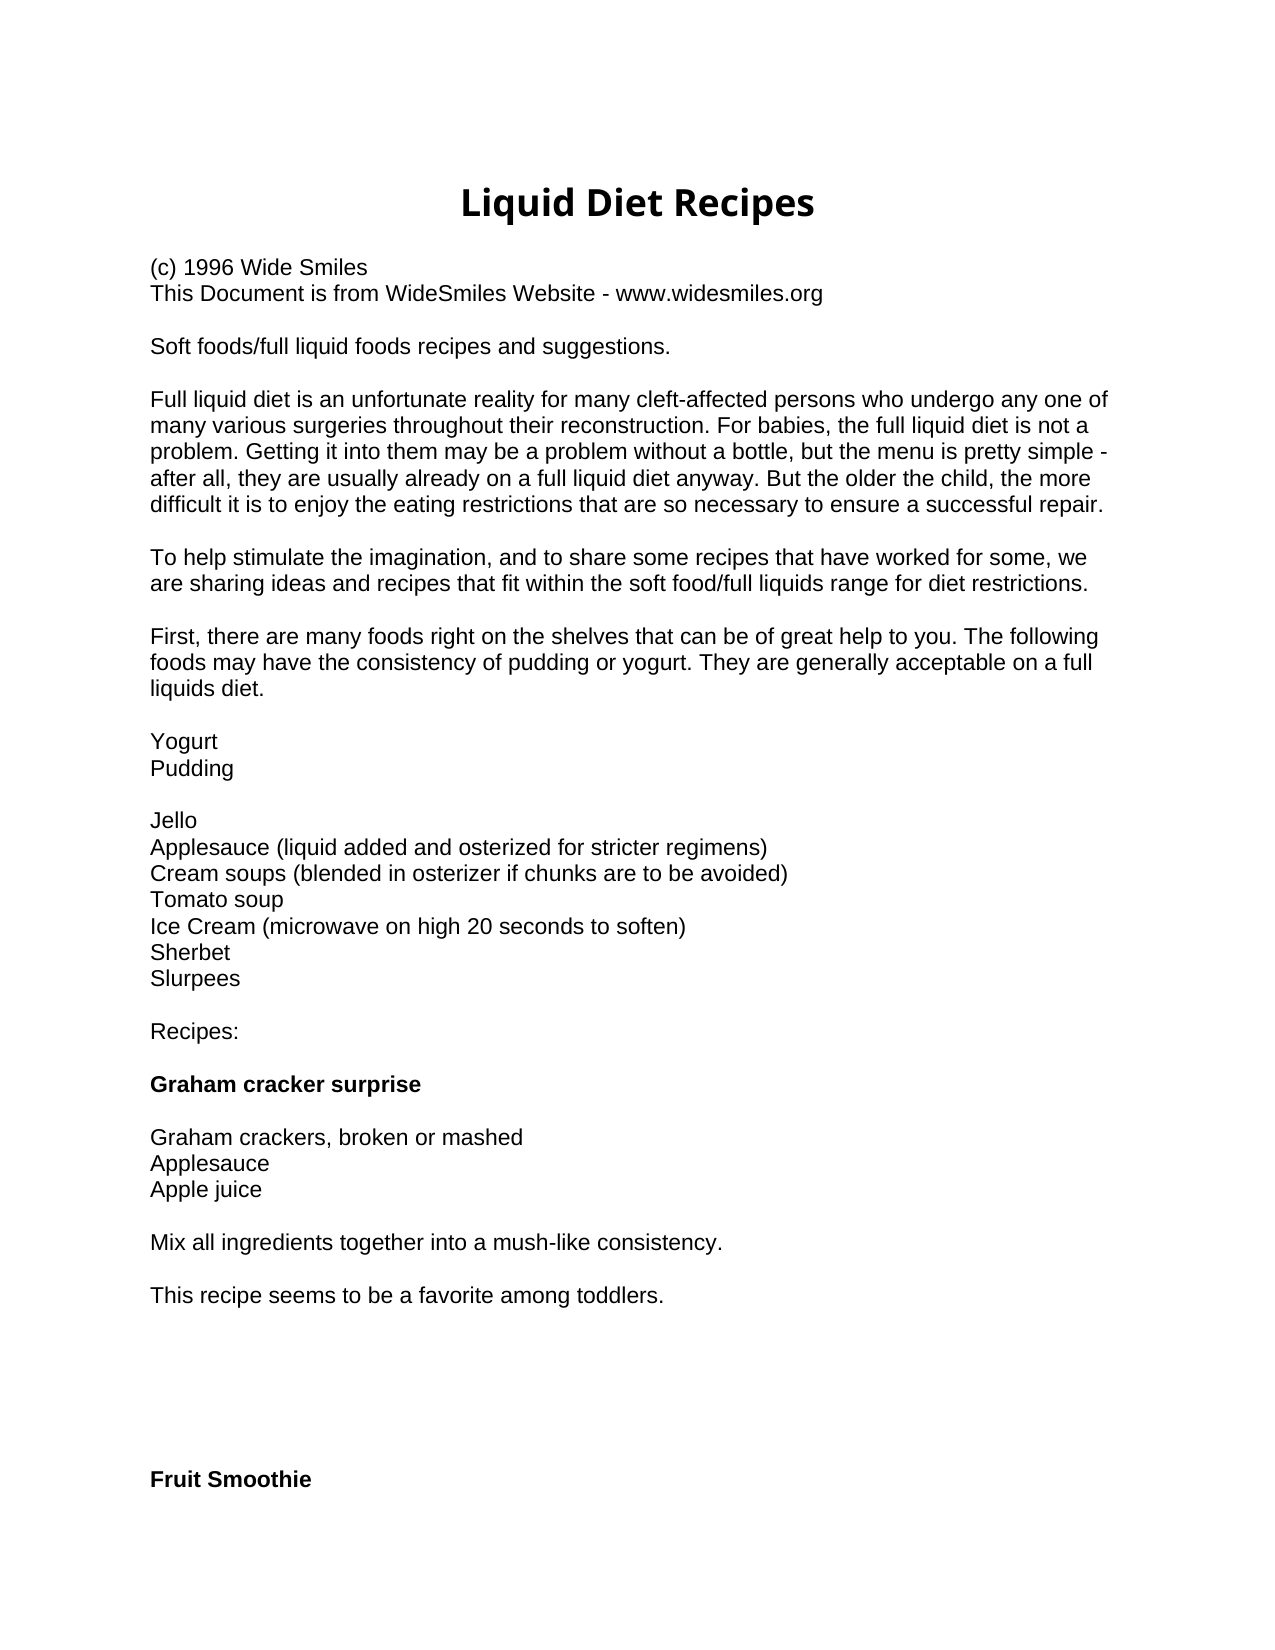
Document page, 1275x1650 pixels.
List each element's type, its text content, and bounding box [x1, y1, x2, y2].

text Fruit Smoothie [150, 1466, 1125, 1492]
text To help stimulate the imagination, and to share some recipes that have worked for some, we are sharing ideas and recipes that fit within the soft food/full liquids range for diet restrictions. [150, 544, 1125, 596]
text (c) 1996 Wide Smiles [150, 254, 1125, 280]
text Apple juice [150, 1176, 1125, 1202]
text Applesauce [150, 1150, 1125, 1176]
text Pudding [150, 754, 1125, 781]
text Ice Cream (microwave on high 20 seconds to soften) [150, 913, 1125, 939]
text Jello [150, 807, 1125, 833]
text Cream soups (blended in osterizer if chunks are to be avoided) [150, 860, 1125, 886]
text Full liquid diet is an unfortunate reality for many cleft-affected persons who undergo any one of many various surgeries throughout their reconstruction. For babies, the full liquid diet is not a problem. Getting it into them may be a problem without a bottle, but the menu is pretty simple - after all, they are usually already on a full liquid diet anyway. But the older the child, the more difficult it is to enjoy the eating restrictions that are so necessary to ensure a successful repair. [150, 386, 1125, 517]
text Mix all ingredients together into a mush-like consistency. [150, 1229, 1125, 1255]
text Slurpees [150, 965, 1125, 992]
text This recipe seems to be a favorite among toddlers. [150, 1282, 1125, 1308]
text Applesauce (liquid added and osterized for stricter regimens) [150, 833, 1125, 860]
text First, there are many foods right on the shelves that can be of great help to you. The following foods may have the consistency of pudding or yogurt. They are generally acceptable on a full liquids diet. [150, 623, 1125, 702]
text This Document is from WideSmiles Website - www.widesmiles.org [150, 280, 1125, 306]
text Yogurt [150, 728, 1125, 754]
text Sherbet [150, 939, 1125, 965]
text Graham cracker surprise [150, 1071, 1125, 1097]
text Recipes: [150, 1018, 1125, 1044]
text Tomato soup [150, 886, 1125, 913]
text Soft foods/full liquid foods recipes and suggestions. [150, 333, 1125, 359]
subtitle Liquid Diet Recipes [150, 176, 1125, 227]
text Graham crackers, broken or mashed [150, 1123, 1125, 1150]
